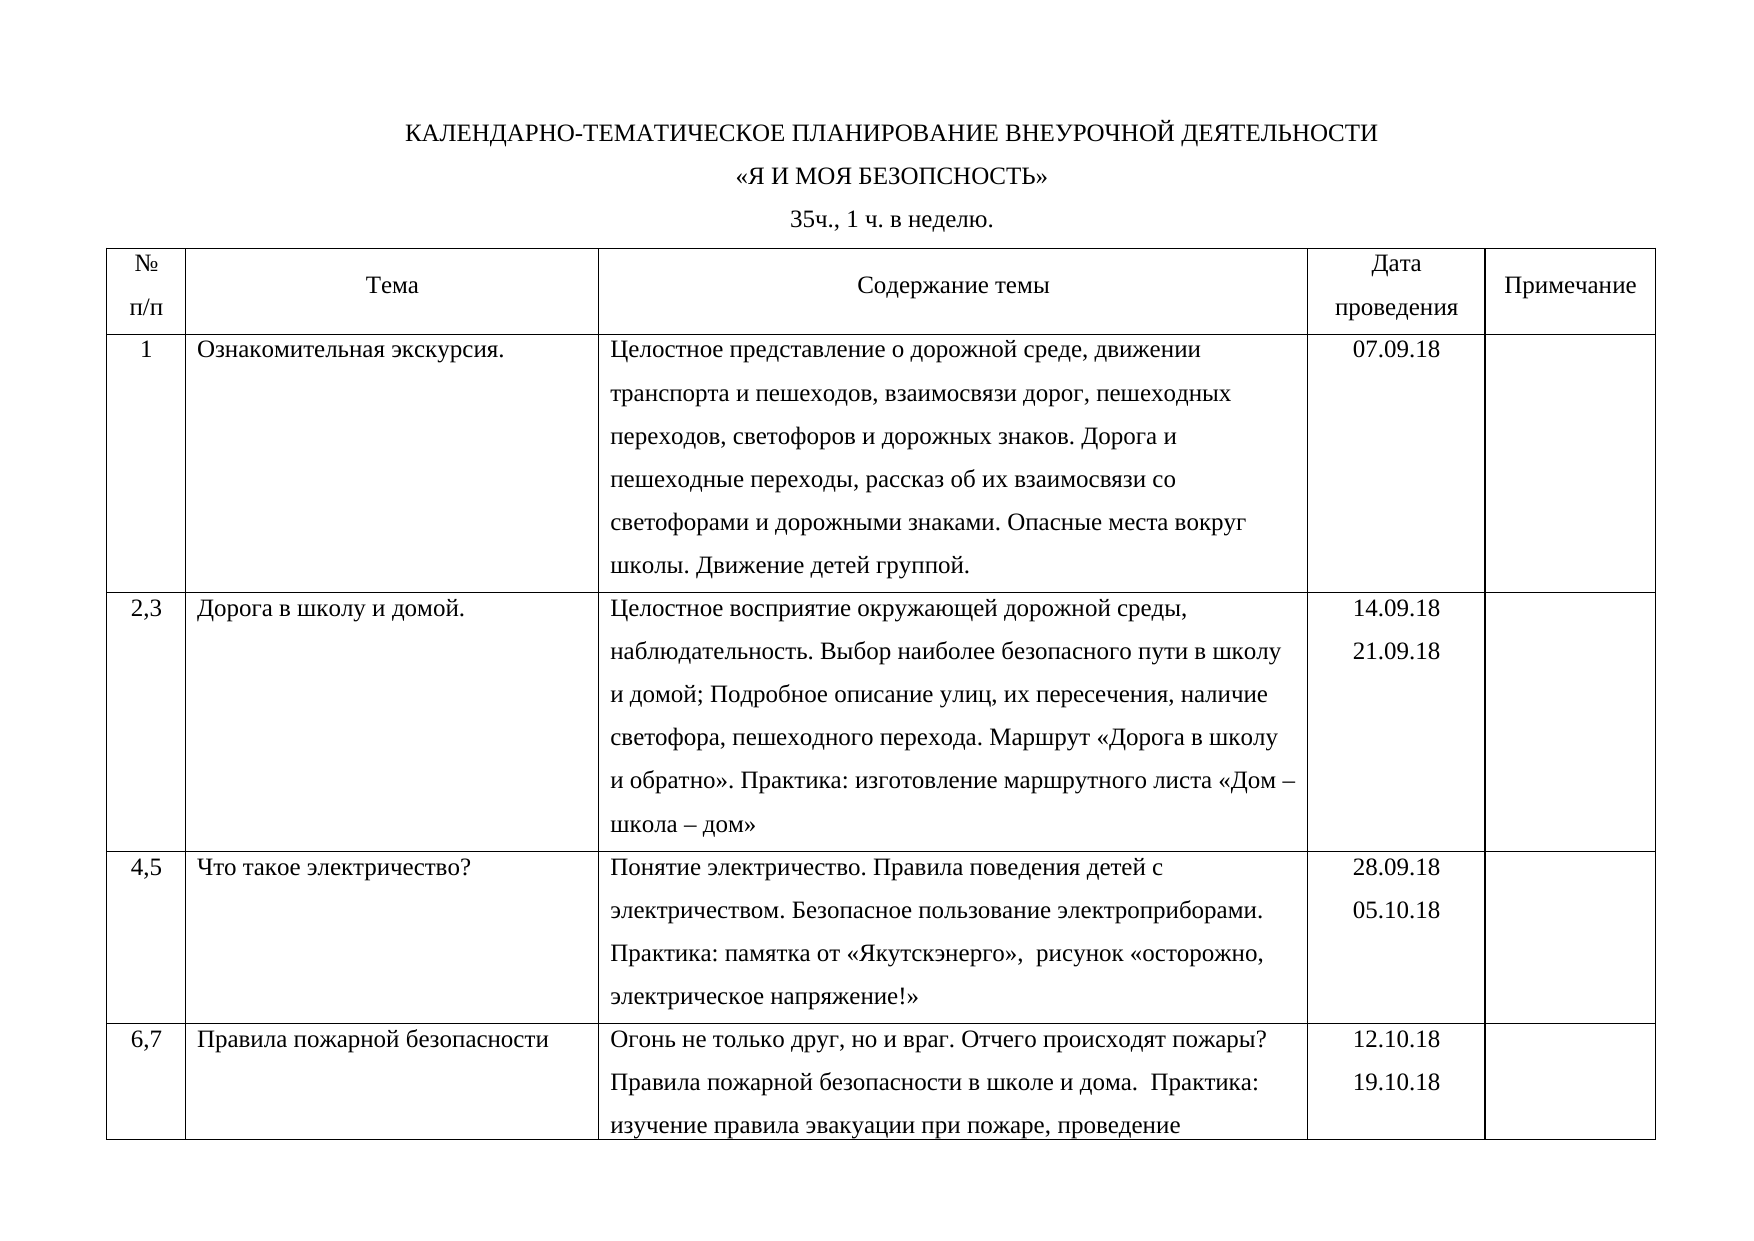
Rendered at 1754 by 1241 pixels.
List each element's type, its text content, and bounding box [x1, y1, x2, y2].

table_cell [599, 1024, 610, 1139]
text 35ч., 1 ч. в неделю. [118, 204, 1665, 233]
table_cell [186, 1024, 598, 1139]
table_cell 28.09.18 05.10.18 [1308, 852, 1484, 1023]
table_cell [1486, 593, 1655, 851]
table_cell Целостное представление о дорожной среде, движении транспорта и пешеходов, взаимосвязи дорог, пешеходных переходов, светофоров и дорожных знаков. Дорога и пешеходные переходы, рассказ об их взаимосвязи со светофорами и дорожными знаками. Опасные места вокруг школы. Движение детей группой. [599, 335, 1307, 592]
table_header Дата проведения [1308, 249, 1484, 333]
table_header Содержание темы [599, 249, 1307, 333]
table_cell Что такое электричество? [186, 852, 598, 1023]
table_cell 1 [107, 335, 185, 592]
table_cell [1486, 1024, 1655, 1139]
table_header № п/п [107, 249, 185, 333]
table_cell Понятие электричество. Правила поведения детей с электричеством. Безопасное пользование электроприборами. Практика: памятка от «Якутскэнерго», рисунок «осторожно, электрическое напряжение!» [599, 852, 1307, 1023]
table_header Тема [186, 249, 598, 333]
table_cell 07.09.18 [1308, 335, 1484, 592]
table_cell [1486, 852, 1655, 1023]
table_cell 4,5 [107, 852, 185, 1023]
table_cell 2,3 [107, 593, 185, 851]
table_cell 12.10.18 19.10.18 [1308, 1024, 1484, 1139]
table_cell [1486, 335, 1655, 592]
table_cell 6,7 [107, 1024, 185, 1139]
text «Я И МОЯ БЕЗОПСНОСТЬ» [118, 161, 1665, 190]
table_cell Целостное восприятие окружающей дорожной среды, наблюдательность. Выбор наиболее безопасного пути в школу и домой; Подробное описание улиц, их пересечения, наличие светофора, пешеходного перехода. Маршрут «Дорога в школу и обратно». Практика: изготовление маршрутного листа «Дом – школа – дом» [599, 593, 1307, 851]
table_cell Ознакомительная экскурсия. [186, 335, 598, 592]
table_cell Дорога в школу и домой. [186, 593, 598, 851]
table_header Примечание [1486, 249, 1655, 333]
table_cell 14.09.18 21.09.18 [1308, 593, 1484, 851]
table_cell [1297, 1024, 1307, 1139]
text КАЛЕНДАРНО-ТЕМАТИЧЕСКОЕ ПЛАНИРОВАНИЕ ВНЕУРОЧНОЙ ДЕЯТЕЛЬНОСТИ [118, 118, 1665, 147]
